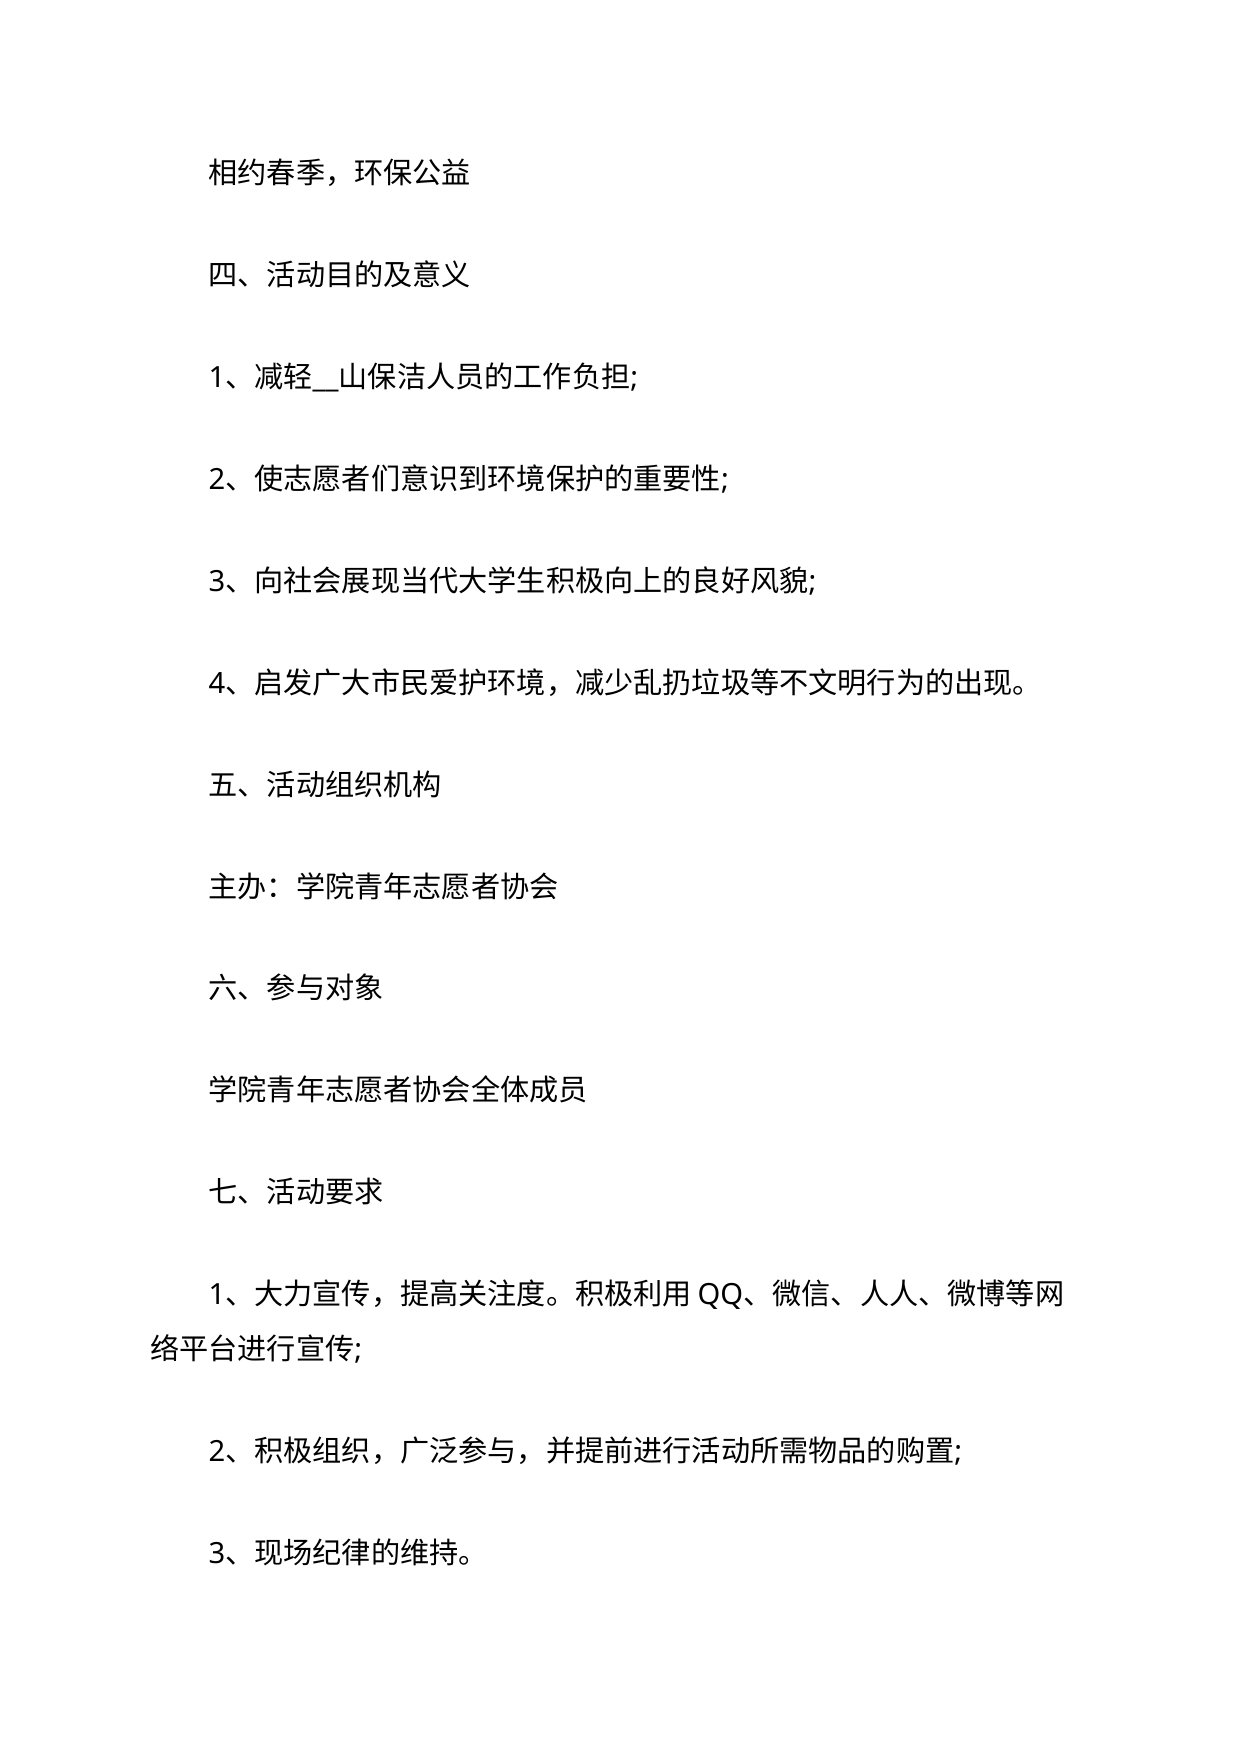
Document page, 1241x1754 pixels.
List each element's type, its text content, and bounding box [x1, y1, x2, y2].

text 六、参与对象 [150, 965, 1090, 1007]
text 1、减轻__山保洁人员的工作负担; [150, 353, 1090, 396]
text 2、积极组织，广泛参与，并提前进行活动所需物品的购置; [150, 1427, 1090, 1470]
text 相约春季，环保公益 [150, 150, 1090, 192]
text 学院青年志愿者协会全体成员 [150, 1067, 1090, 1109]
text 七、活动要求 [150, 1168, 1090, 1211]
text 3、向社会展现当代大学生积极向上的良好风貌; [150, 557, 1090, 600]
text 3、现场纪律的维持。 [150, 1529, 1090, 1572]
text 4、启发广大市民爱护环境，减少乱扔垃圾等不文明行为的出现。 [150, 659, 1090, 702]
text 四、活动目的及意义 [150, 252, 1090, 294]
text 2、使志愿者们意识到环境保护的重要性; [150, 456, 1090, 498]
text 五、活动组织机构 [150, 761, 1090, 804]
text 1、大力宣传，提高关注度。积极利用QQ、微信、人人、微博等网络平台进行宣传; [150, 1270, 1090, 1368]
text 主办：学院青年志愿者协会 [150, 863, 1090, 906]
